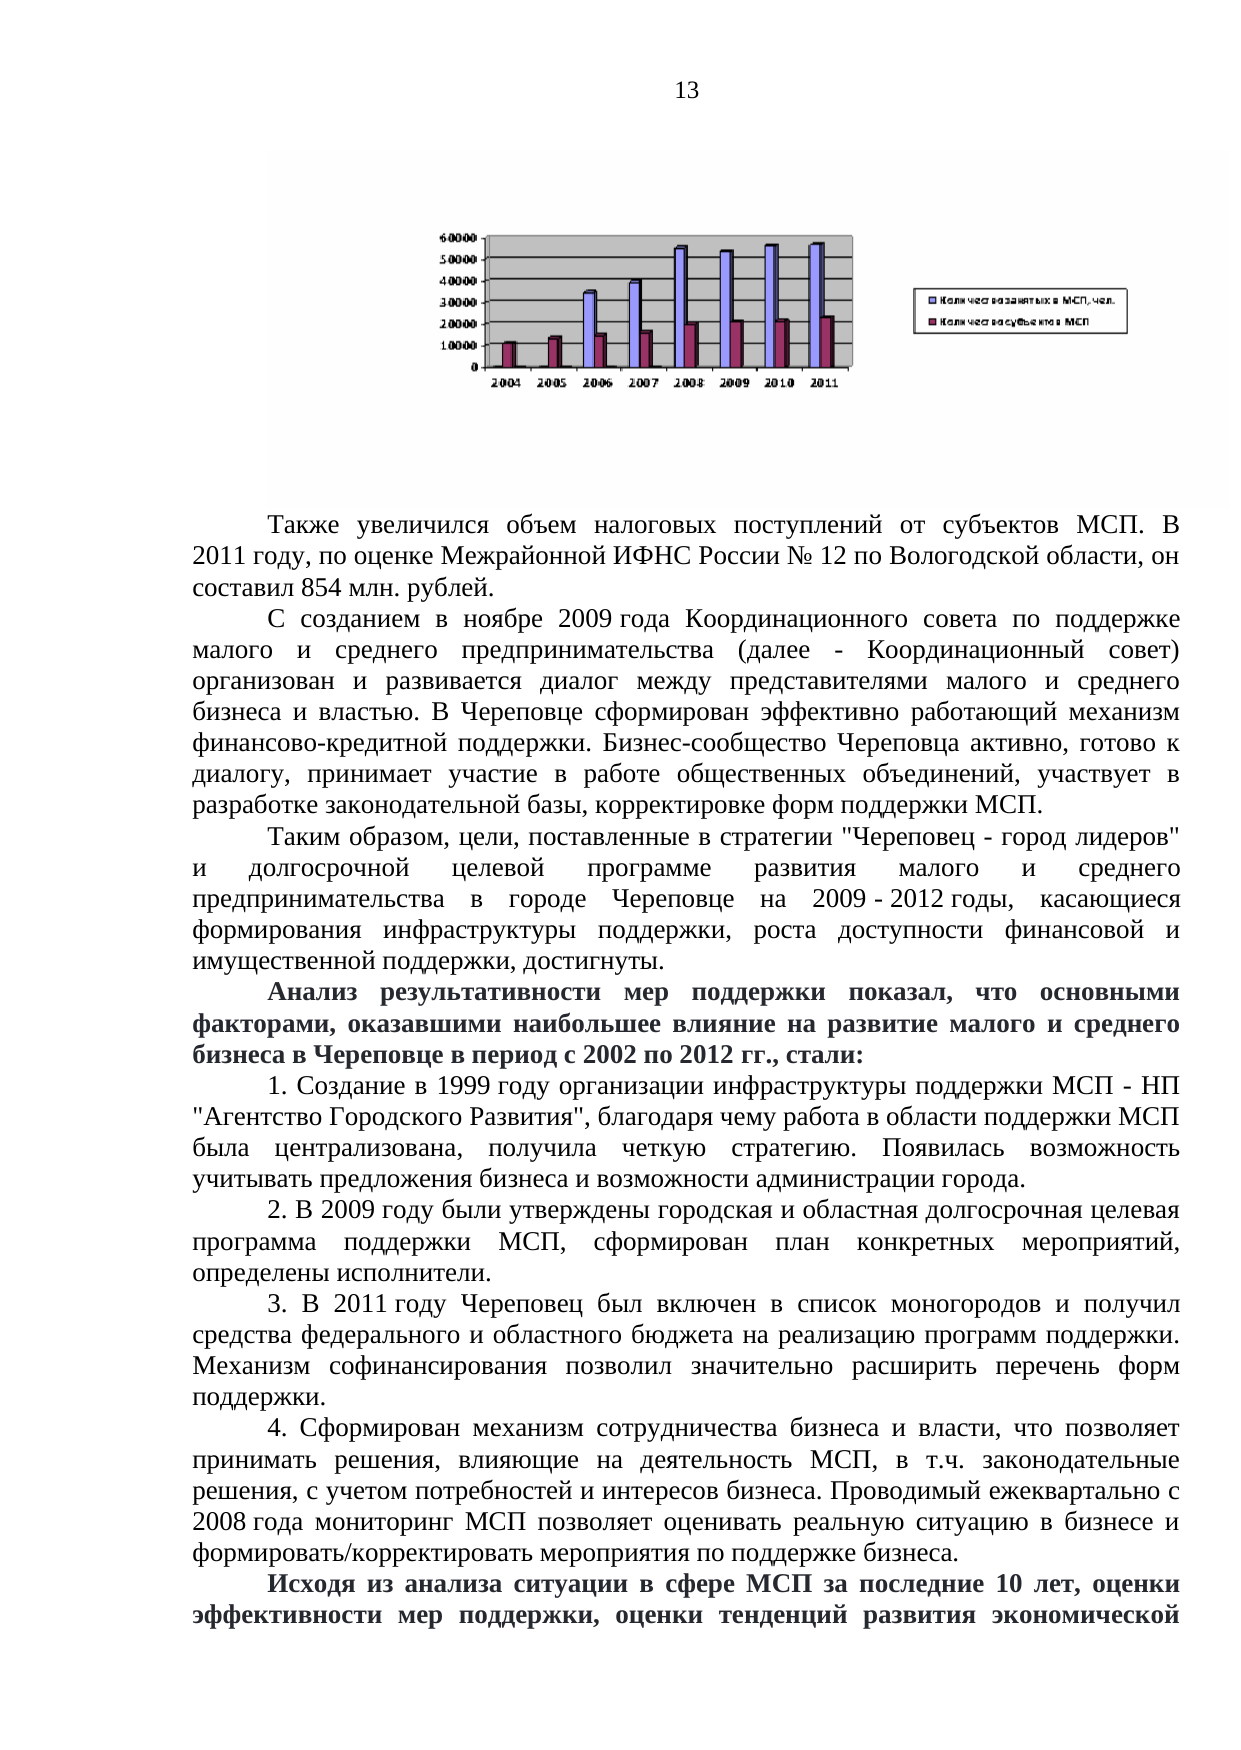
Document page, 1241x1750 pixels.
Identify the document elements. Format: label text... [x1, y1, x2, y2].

text 1. Создание в 1999 году организации инфраструктуры поддержки МСП - НП "Агентство Городского Развития", благодаря чему работа в области поддержки МСП была централизована, получила четкую стратегию. Появилась возможность учитывать предложения бизнеса и возможности администрации города. [192, 1069, 1181, 1193]
text С созданием в ноябре 2009 года Координационного совета по поддержке малого и среднего предпринимательства (далее - Координационный совет) организован и развивается диалог между представителями малого и среднего бизнеса и властью. В Череповце сформирован эффективно работающий механизм финансово-кредитной поддержки. Бизнес-сообщество Череповца активно, готово к диалогу, принимает участие в работе общественных объединений, участвует в разработке законодательной базы, корректировке форм поддержки МСП. [192, 602, 1181, 820]
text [192, 1567, 1181, 1629]
text 3. В 2011 году Череповец был включен в список моногородов и получил средства федерального и областного бюджета на реализацию программ поддержки. Механизм софинансирования позволил значительно расширить перечень форм поддержки. [192, 1287, 1181, 1412]
text Анализ результативности мер поддержки показал, что основными факторами, оказавшими наибольшее влияние на развитие малого и среднего бизнеса в Череповце в период с 2002 по 2012 гг., стали: [192, 976, 1181, 1069]
picture [267, 150, 1231, 509]
text Также увеличился объем налоговых поступлений от субъектов МСП. В 2011 году, по оценке Межрайонной ИФНС России № 12 по Вологодской области, он составил 854 млн. рублей. [192, 508, 1181, 602]
text 4. Сформирован механизм сотрудничества бизнеса и власти, что позволяет принимать решения, влияющие на деятельность МСП, в т.ч. законодательные решения, с учетом потребностей и интересов бизнеса. Проводимый ежеквартально с 2008 года мониторинг МСП позволяет оценивать реальную ситуацию в бизнесе и формировать/корректировать мероприятия по поддержке бизнеса. [192, 1412, 1181, 1567]
text Таким образом, цели, поставленные в стратегии "Череповец - город лидеров" и долгосрочной целевой программе развития малого и среднего предпринимательства в городе Череповце на 2009 - 2012 годы, касающиеся формирования инфраструктуры поддержки, роста доступности финансовой и имущественной поддержки, достигнуты. [192, 820, 1181, 976]
text 2. В 2009 году были утверждены городская и областная долгосрочная целевая программа поддержки МСП, сформирован план конкретных мероприятий, определены исполнители. [192, 1193, 1181, 1287]
